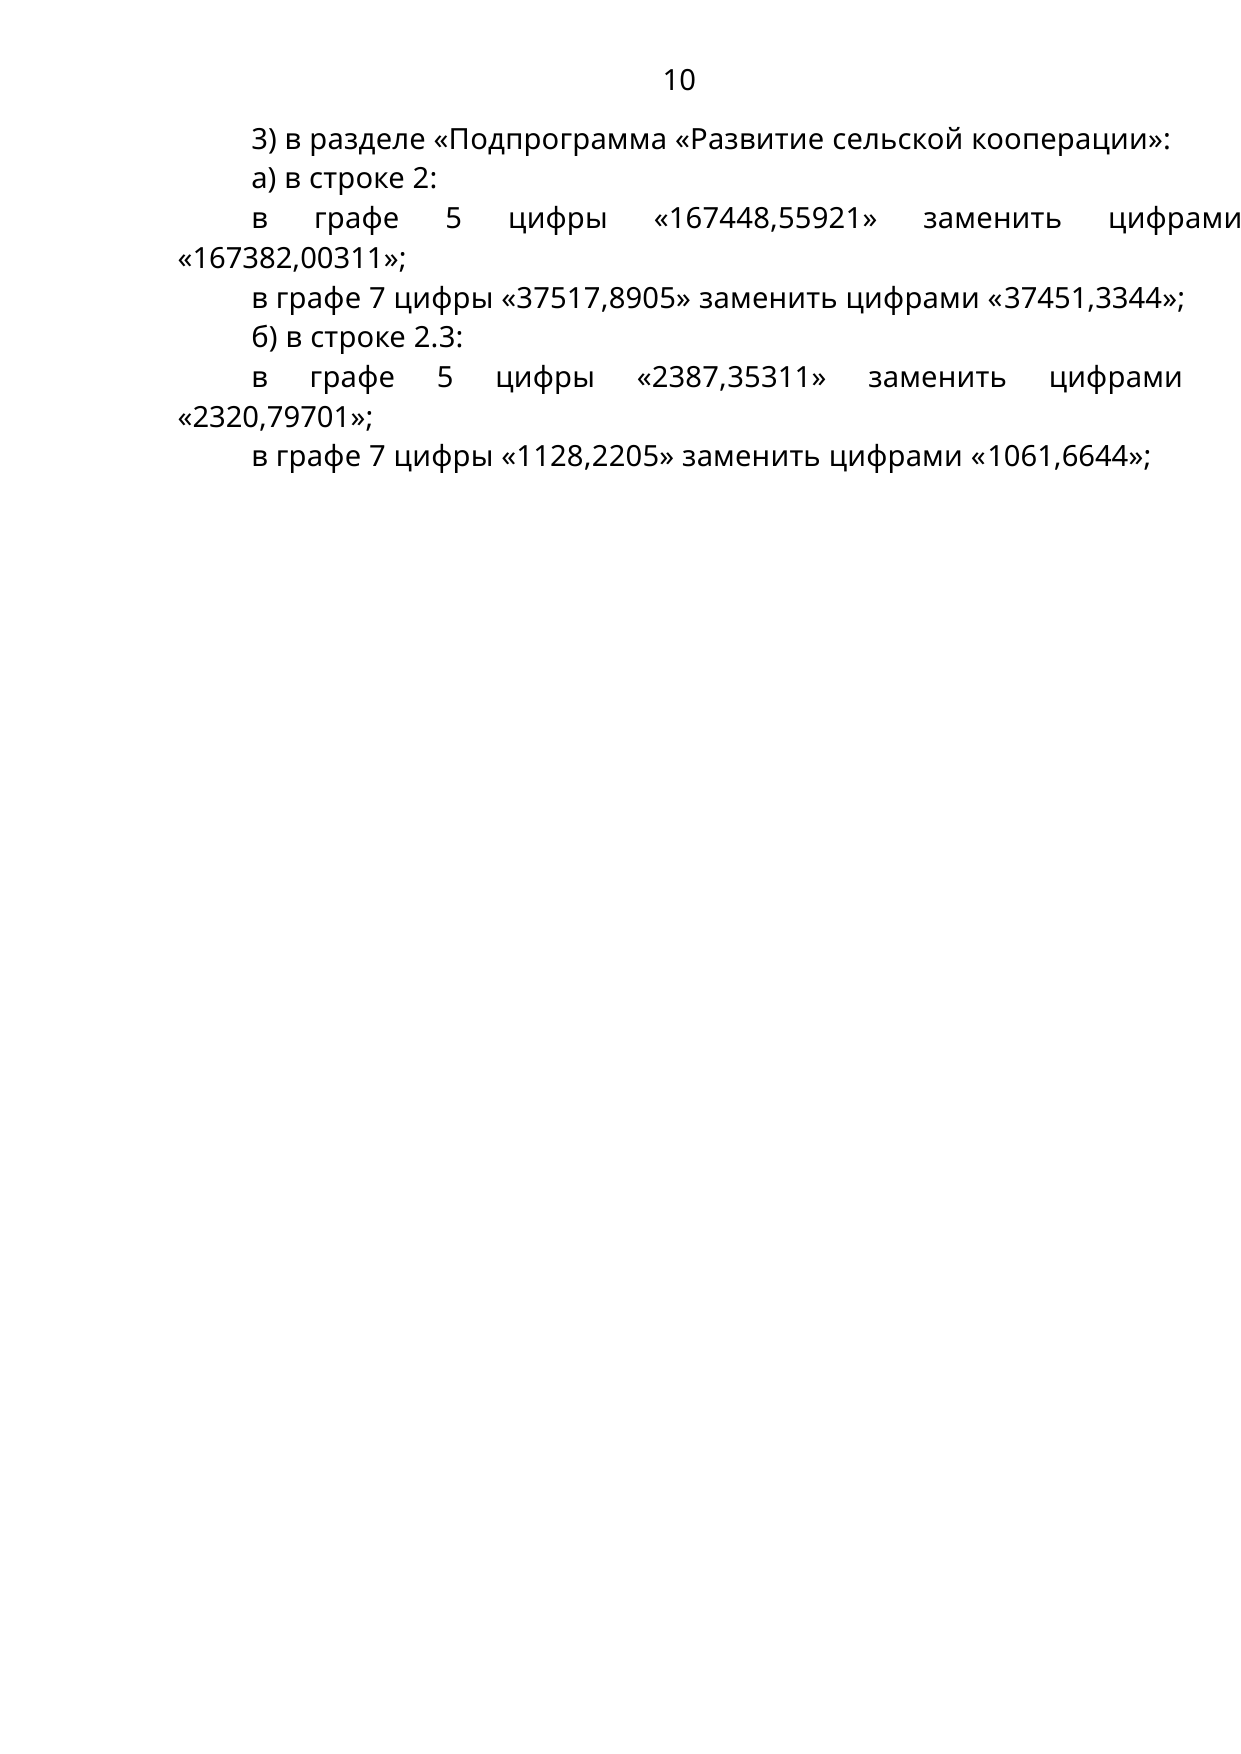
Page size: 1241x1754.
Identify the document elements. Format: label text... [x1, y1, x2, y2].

text б) в строке 2.3: [177, 317, 1184, 356]
text 3) в разделе «Подпрограмма «Развитие сельской кооперации»: [177, 118, 1240, 158]
text в графе 5 цифры «2387,35311» заменить цифрами «2320,79701»; [177, 356, 1184, 436]
text а) в строке 2: [177, 158, 1240, 197]
text в графе 7 цифры «1128,2205» заменить цифрами «1061,6644»; [177, 436, 1184, 475]
text в графе 7 цифры «37517,8905» заменить цифрами «37451,3344»; [177, 277, 1240, 317]
text в графе 5 цифры «167448,55921» заменить цифрами «167382,00311»; [177, 197, 1240, 277]
